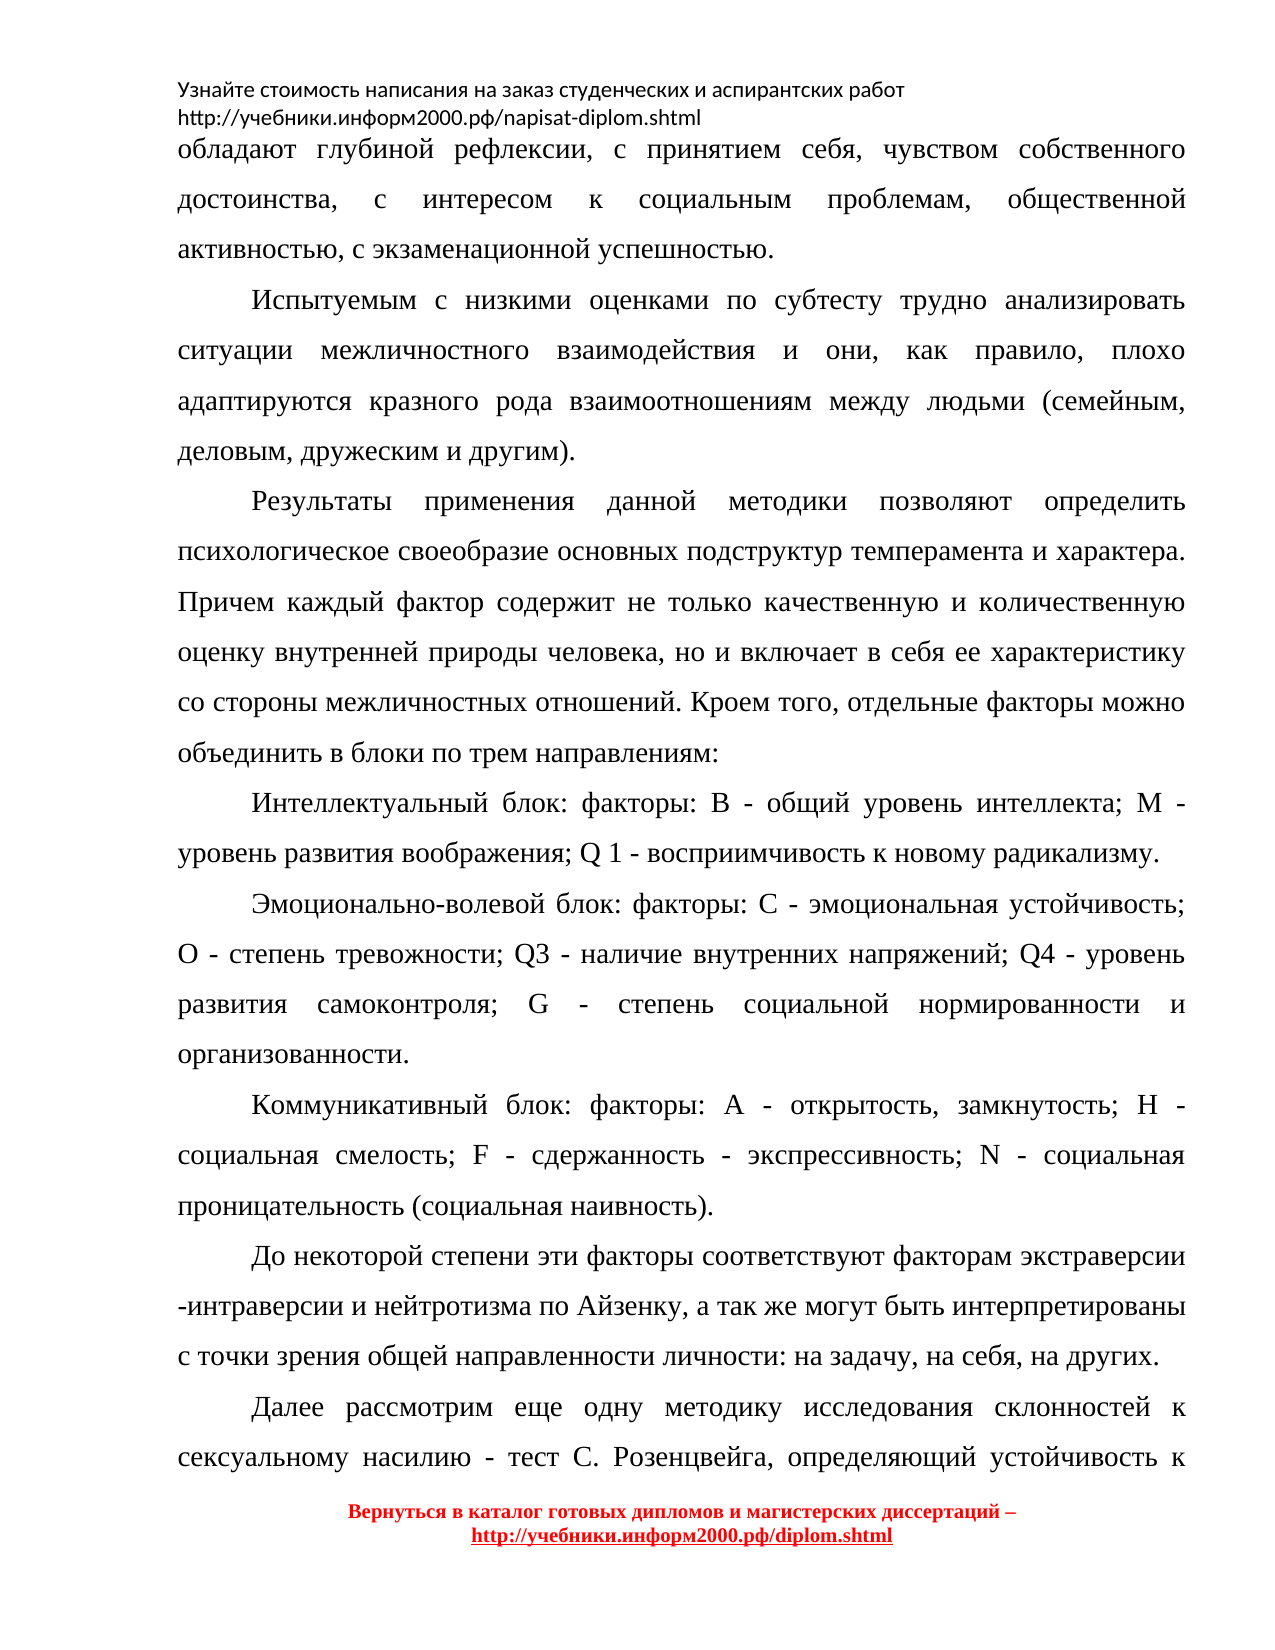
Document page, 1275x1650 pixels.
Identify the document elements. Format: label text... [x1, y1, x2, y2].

text Эмоционально-волевой блок: факторы: С - эмоциональная устойчивость; О - степень тревожности; Q3 - наличие внутренних напряжений; Q4 - уровень развития самоконтроля; G - степень социальной нормированности и организованности. [177, 886, 1186, 1070]
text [177, 131, 1186, 265]
text До некоторой степени эти факторы соответствуют факторам экстраверсии -интраверсии и нейтротизма по Айзенку, а так же могут быть интерпретированы с точки зрения общей направленности личности: на задачу, на себя, на других. [177, 1238, 1186, 1372]
text Коммуникативный блок: факторы: А - открытость, замкнутость; Н - социальная смелость; F - сдержанность - экспрессивность; N - социальная проницательность (социальная наивность). [177, 1087, 1186, 1221]
text Испытуемым с низкими оценками по субтесту трудно анализировать ситуации межличностного взаимодействия и они, как правило, плохо адаптируются кразного рода взаимоотношениям между людьми (семейным, деловым, дружеским и другим). [177, 282, 1186, 466]
text Результаты применения данной методики позволяют определить психологическое своеобразие основных подструктур темперамента и характера. Причем каждый фактор содержит не только качественную и количественную оценку внутренней природы человека, но и включает в себя ее характеристику со стороны межличностных отношений. Кроем того, отдельные факторы можно объединить в блоки по трем направлениям: [177, 483, 1186, 768]
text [177, 1389, 1186, 1473]
text Интеллектуальный блок: факторы: В - общий уровень интеллекта; М - уровень развития воображения; Q 1 - восприимчивость к новому радикализму. [177, 785, 1186, 869]
